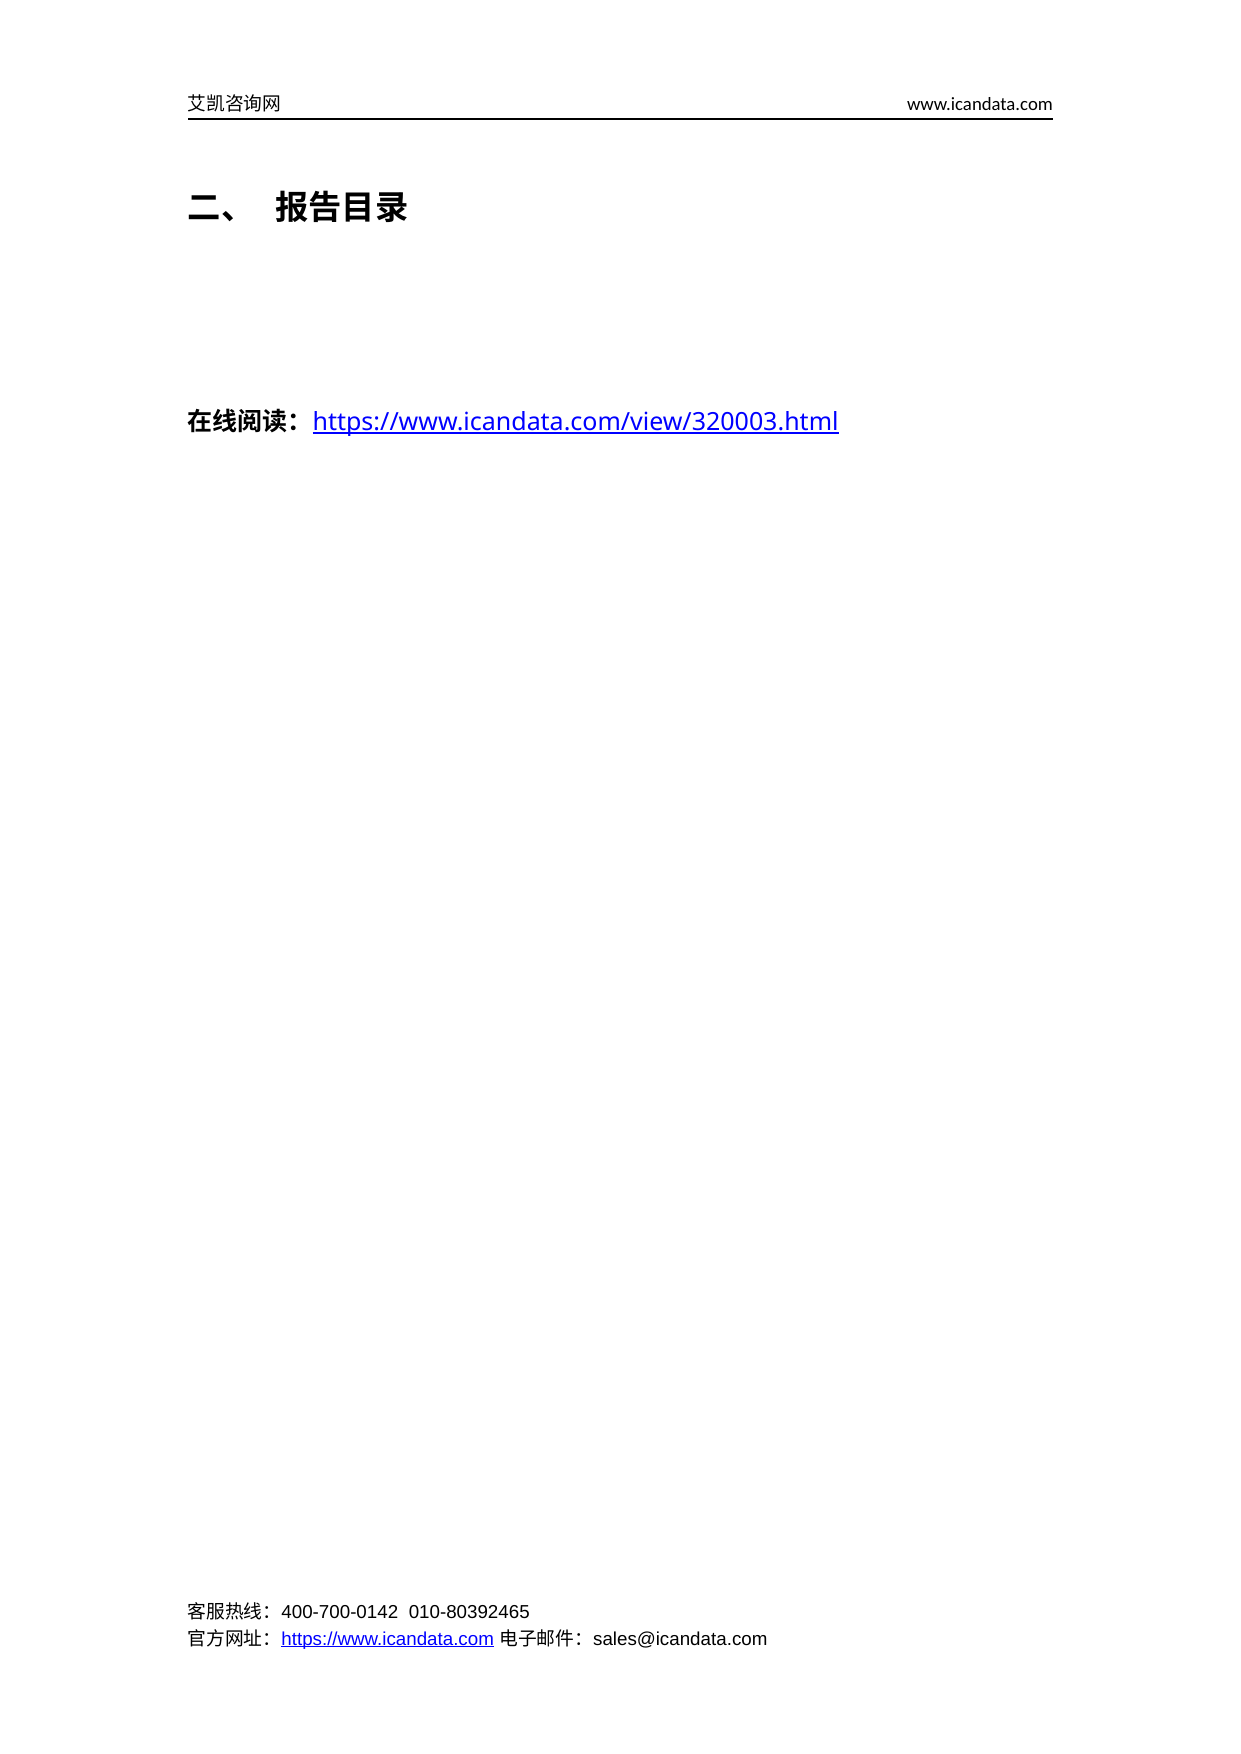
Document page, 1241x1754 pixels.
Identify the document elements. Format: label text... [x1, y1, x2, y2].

subtitle 报告目录 [187, 172, 1053, 237]
text 在线阅读：https://www.icandata.com/view/320003.html [187, 387, 1053, 452]
